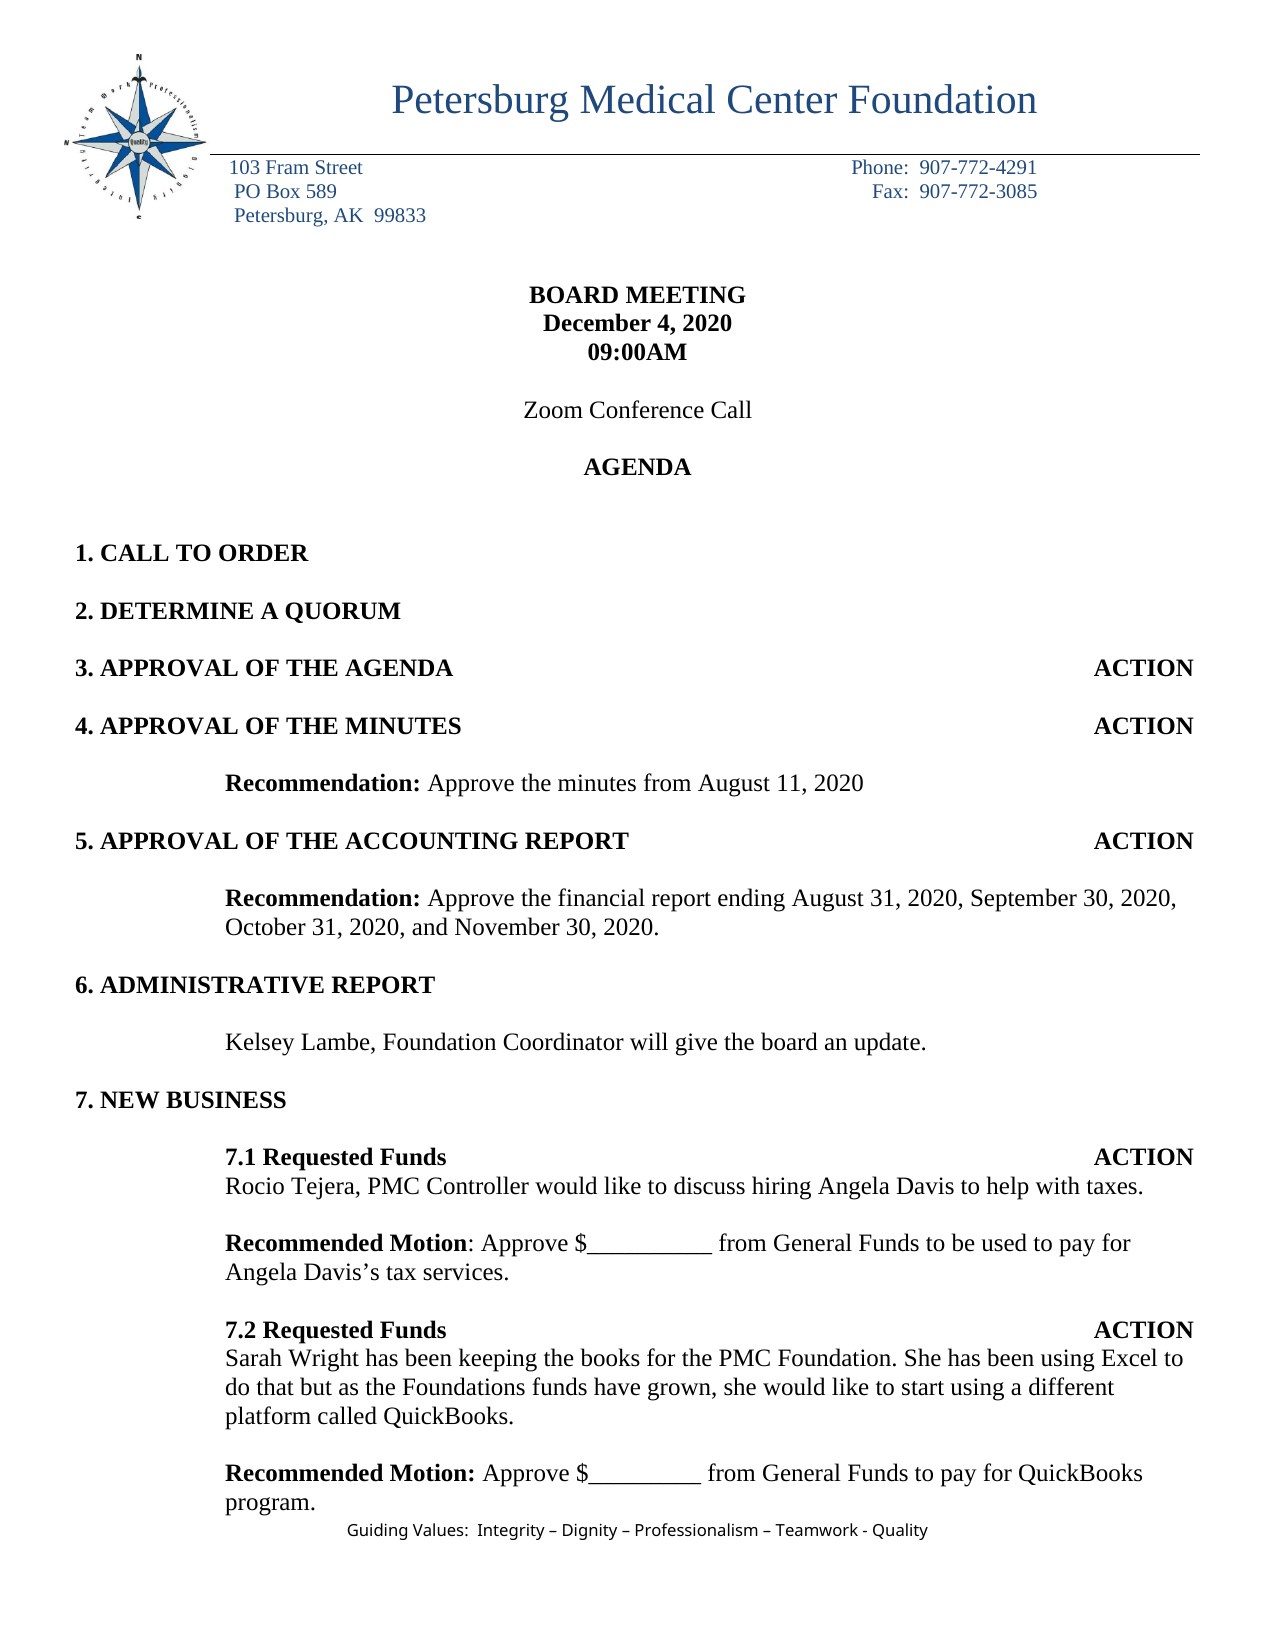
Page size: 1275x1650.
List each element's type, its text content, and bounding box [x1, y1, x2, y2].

picture [62, 54, 210, 217]
text 7.1 Requested Funds ACTION [75, 1142, 1200, 1171]
text 6. ADMINISTRATIVE REPORT [75, 970, 1200, 998]
text Recommendation: Approve the financial report ending August 31, 2020, September 30, 2020, October 31, 2020, and November 30, 2020. [225, 883, 1200, 941]
text 2. DETERMINE A QUORUM [75, 596, 1200, 625]
text Kelsey Lambe, Foundation Coordinator will give the board an update. [75, 1027, 1200, 1056]
text PO Box 589 Fax: 907-772-3085 [210, 179, 1200, 203]
text Sarah Wright has been keeping the books for the PMC Foundation. She has been using Excel to do that but as the Foundations funds have grown, she would like to start using a different platform called QuickBooks. [225, 1343, 1200, 1430]
text 103 Fram Street Phone: 907-772-4291 [210, 155, 1200, 179]
text Recommendation: Approve the minutes from August 11, 2020 [150, 768, 1200, 797]
text 1. CALL TO ORDER [75, 538, 1200, 567]
text 09:00AM [75, 337, 1200, 366]
text AGENDA [75, 452, 1200, 481]
text 5. APPROVAL OF THE ACCOUNTING REPORT ACTION [75, 826, 1200, 855]
text Rocio Tejera, PMC Controller would like to discuss hiring Angela Davis to help with taxes. [225, 1171, 1200, 1200]
text BOARD MEETING [75, 280, 1200, 308]
text 7.2 Requested Funds ACTION [225, 1315, 1200, 1343]
text 4. APPROVAL OF THE MINUTES ACTION [75, 711, 1200, 740]
text Petersburg Medical Center Foundation [210, 75, 1200, 123]
text December 4, 2020 [75, 308, 1200, 337]
text Zoom Conference Call [75, 395, 1200, 423]
text 7. NEW BUSINESS [75, 1085, 1200, 1113]
text Recommended Motion: Approve $__________ from General Funds to be used to pay for Angela Davis’s tax services. [225, 1228, 1200, 1286]
text Petersburg, AK 99833 [75, 203, 1200, 227]
text 3. APPROVAL OF THE AGENDA ACTION [75, 653, 1200, 682]
text Recommended Motion: Approve $_________ from General Funds to pay for QuickBooks program. [225, 1458, 1200, 1516]
